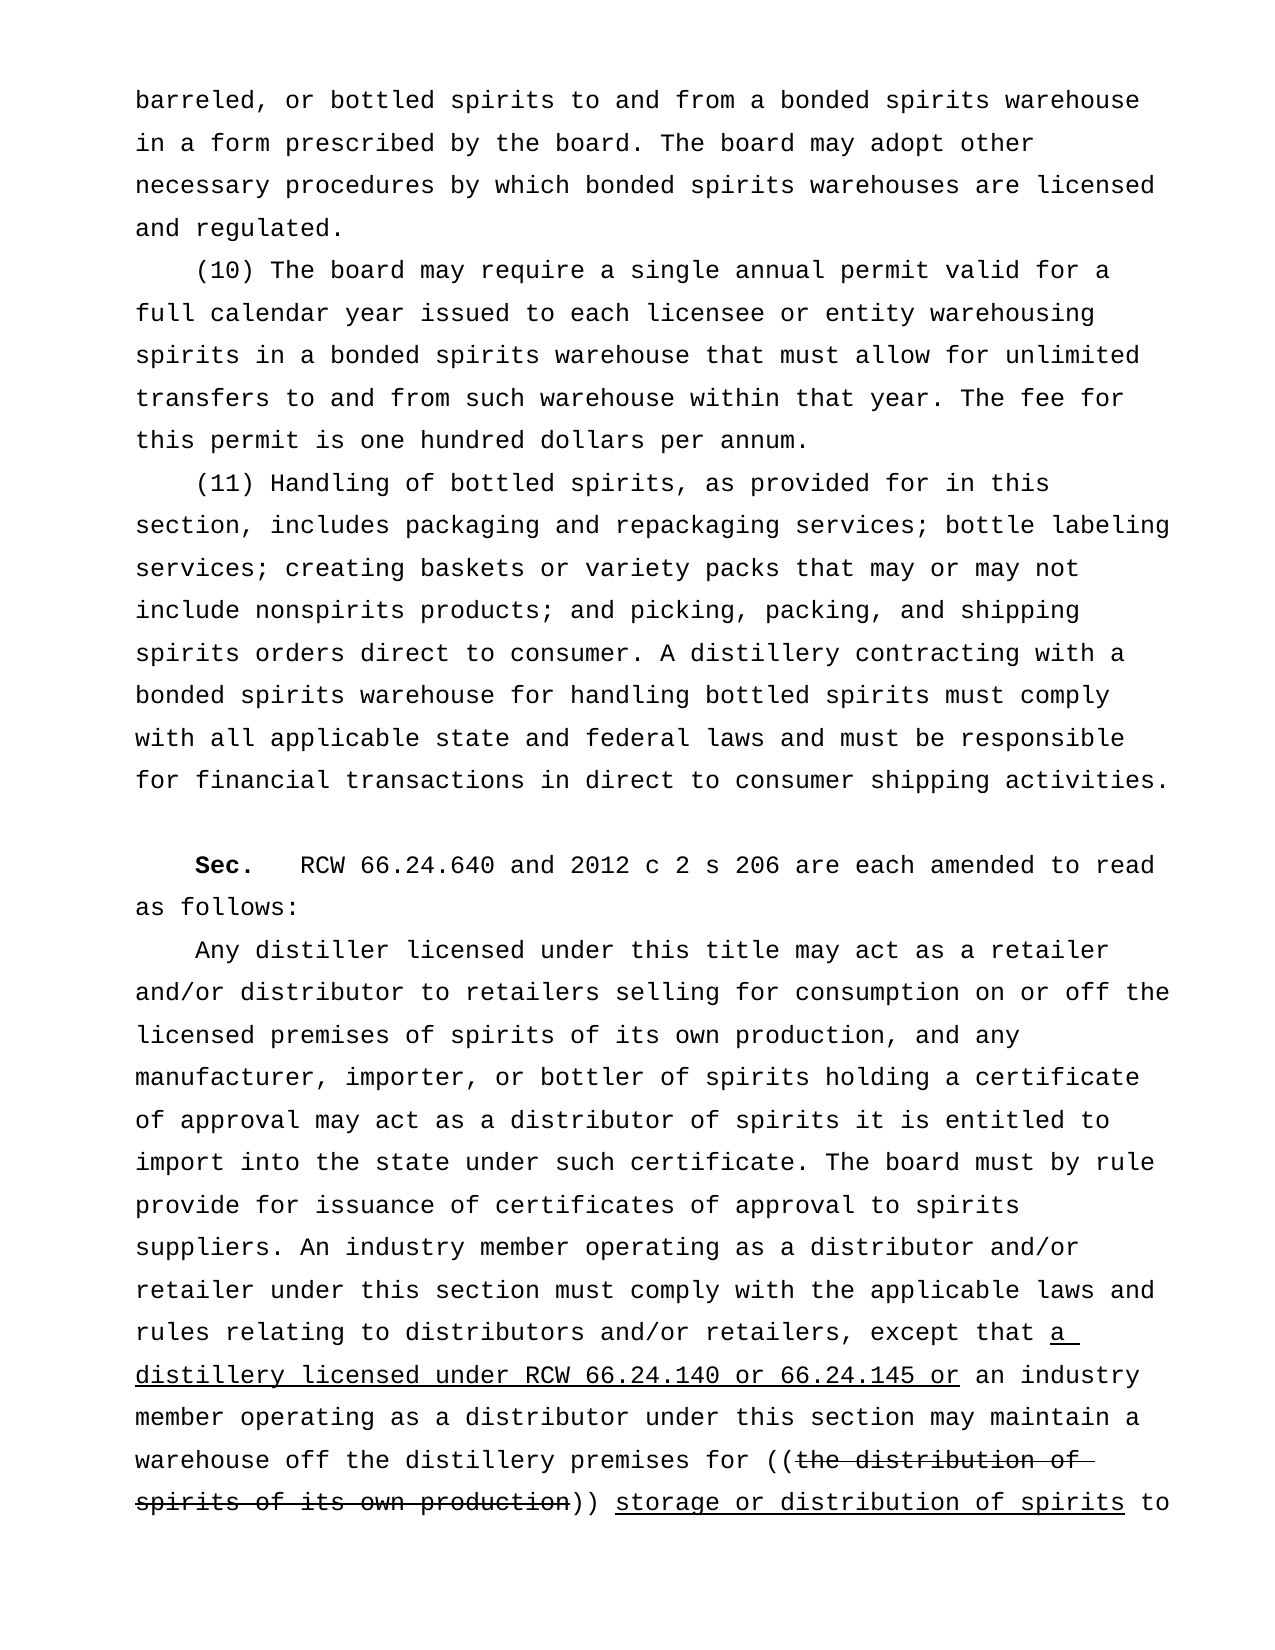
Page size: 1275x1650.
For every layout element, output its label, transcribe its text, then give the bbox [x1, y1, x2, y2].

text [135, 75, 1170, 245]
text (10) The board may require a single annual permit valid for a full calendar year issued to each licensee or entity warehousing spirits in a bonded spirits warehouse that must allow for unlimited transfers to and from such warehouse within that year. The fee for this permit is one hundred dollars per annum. [135, 245, 1170, 457]
text Sec. RCW 66.24.640 and 2012 c 2 s 206 are each amended to read as follows: [135, 839, 1170, 924]
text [135, 924, 1170, 1519]
text (11) Handling of bottled spirits, as provided for in this section, includes packaging and repackaging services; bottle labeling services; creating baskets or variety packs that may or may not include nonspirits products; and picking, packing, and shipping spirits orders direct to consumer. A distillery contracting with a bonded spirits warehouse for handling bottled spirits must comply with all applicable state and federal laws and must be responsible for financial transactions in direct to consumer shipping activities. [135, 457, 1170, 797]
